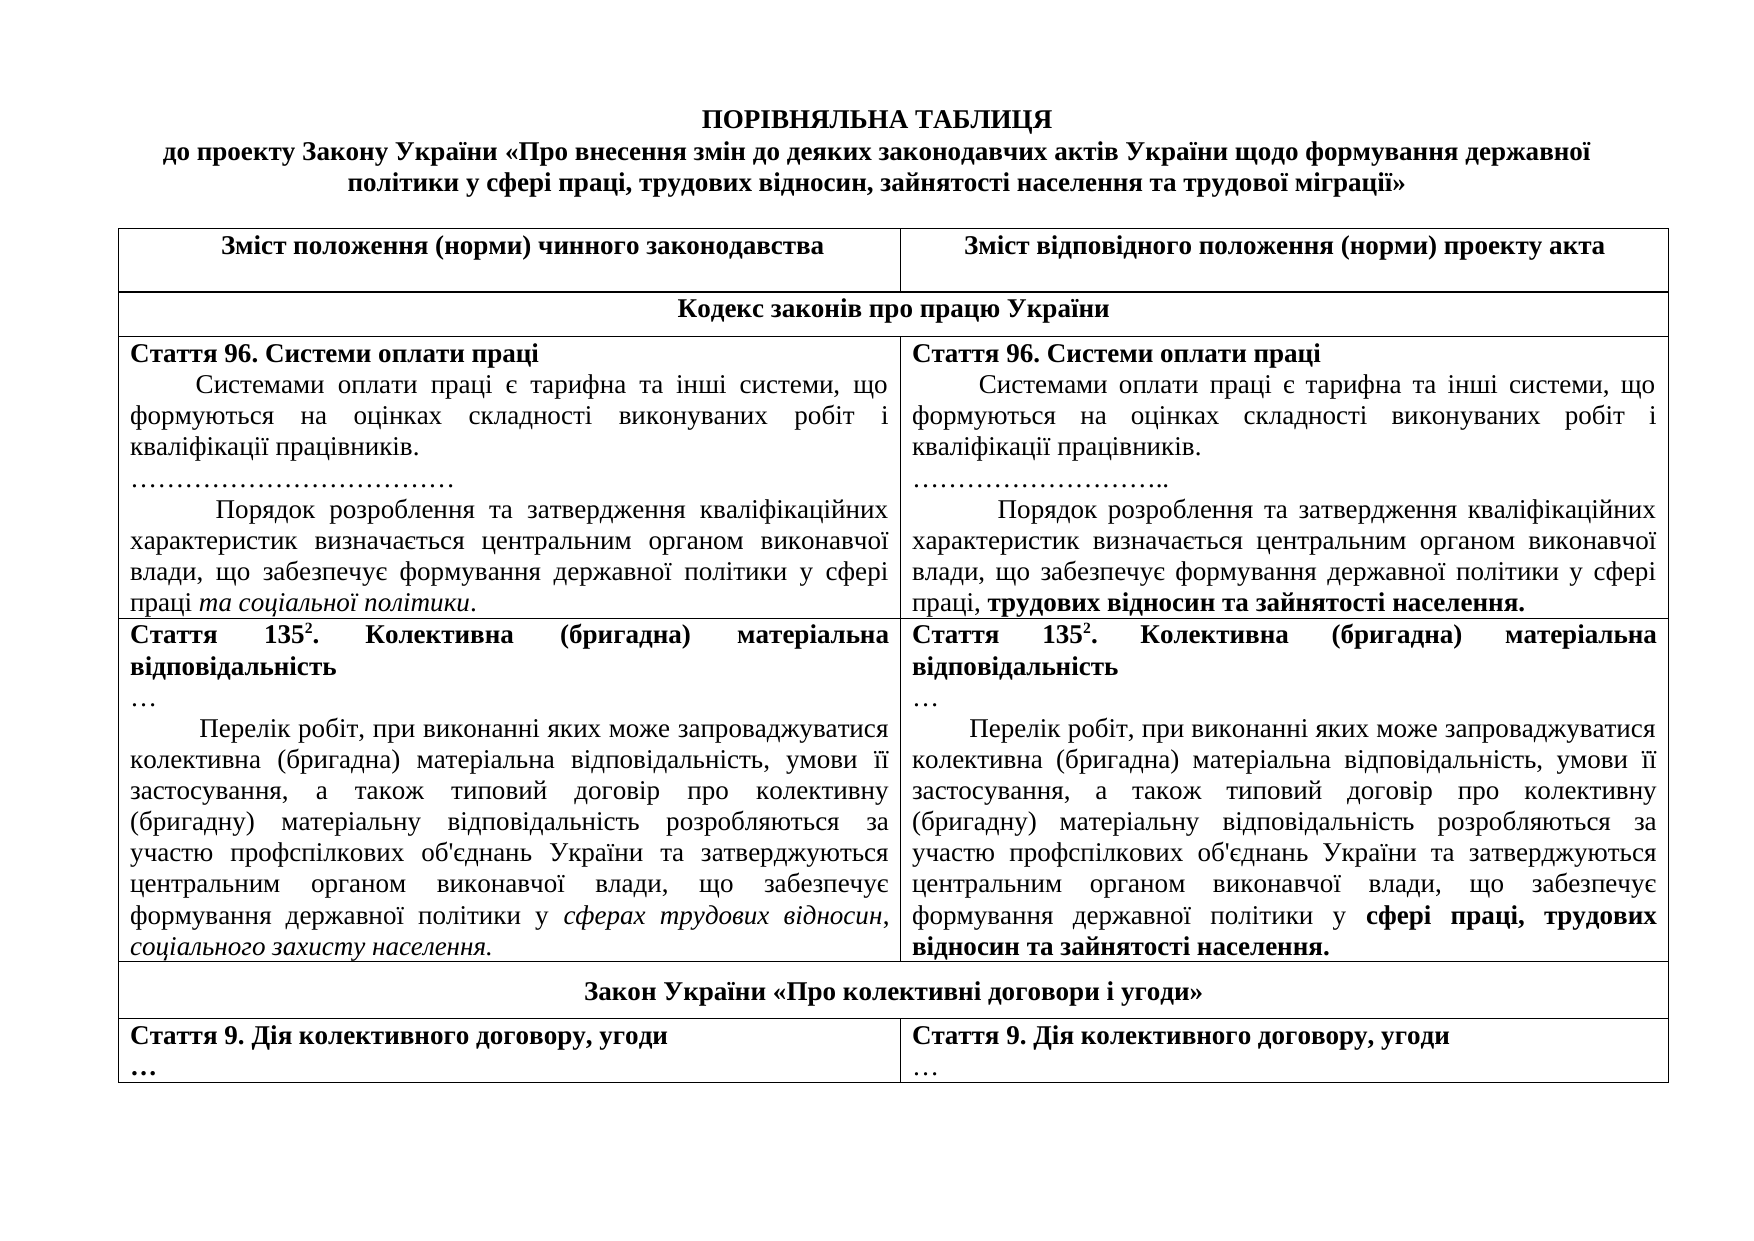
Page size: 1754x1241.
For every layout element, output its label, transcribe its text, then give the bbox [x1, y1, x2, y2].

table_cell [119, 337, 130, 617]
table_cell Кодекс законів про працю України [119, 293, 1668, 336]
table_cell Закон України «Про колективні договори і угоди» [119, 962, 1668, 1018]
text ПОРІВНЯЛЬНА ТАБЛИЦЯ [118, 103, 1636, 134]
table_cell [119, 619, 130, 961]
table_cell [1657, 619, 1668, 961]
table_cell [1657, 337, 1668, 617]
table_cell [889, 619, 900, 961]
table_header Зміст відповідного положення (норми) проекту акта [901, 229, 1668, 291]
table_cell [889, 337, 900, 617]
table_header Зміст положення (норми) чинного законодавства [119, 229, 900, 291]
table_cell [901, 1019, 1668, 1082]
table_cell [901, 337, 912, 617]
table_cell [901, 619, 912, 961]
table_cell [119, 1019, 900, 1082]
text до проекту Закону України «Про внесення змін до деяких законодавчих актів України щодо формування державної політики у сфері праці, трудових відносин, зайнятості населення та трудової міграції» [118, 134, 1636, 197]
